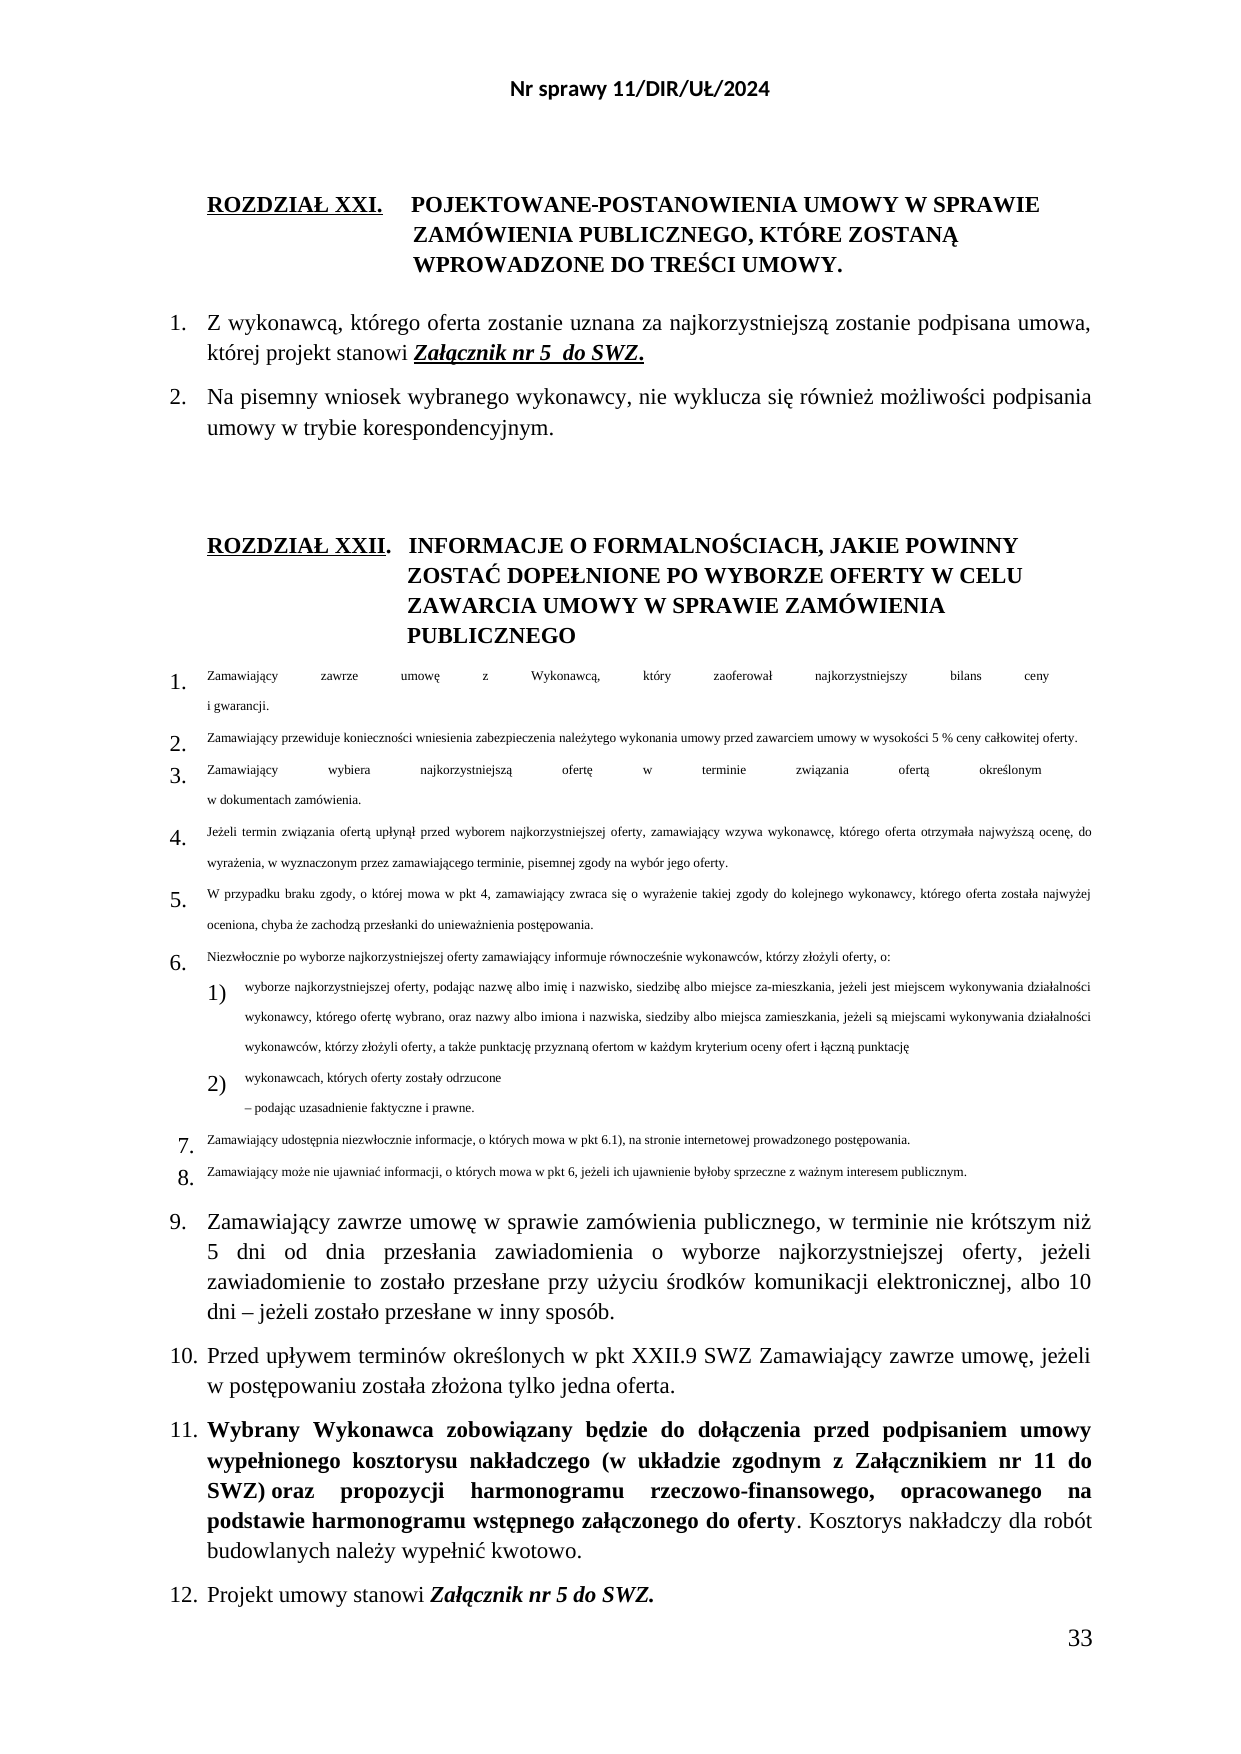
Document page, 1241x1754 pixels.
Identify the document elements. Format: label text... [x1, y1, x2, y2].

text PUBLICZNEGO [207, 622, 1092, 649]
list Z wykonawcą, którego oferta zostanie uznana za najkorzystniejszą zostanie podpisana umowa, której projekt stanowi Załącznik nr 5 do SWZ. [169, 309, 1092, 366]
list W przypadku braku zgody, o której mowa w pkt 4, zamawiający zwraca się o wyrażenie takiej zgody do kolejnego wykonawcy, którego oferta została najwyżej oceniona, chyba że zachodzą przesłanki do unieważnienia postępowania. [169, 887, 1092, 943]
text – podając uzasadnienie faktyczne i prawne. [244, 1100, 1092, 1126]
list Zamawiający udostępnia niezwłocznie informacje, o których mowa w pkt 6.1), na stronie internetowej prowadzonego postępowania. [177, 1132, 1092, 1158]
list Projekt umowy stanowi Załącznik nr 5 do SWZ. [169, 1581, 1092, 1608]
list Niezwłocznie po wyborze najkorzystniejszej oferty zamawiający informuje równocześnie wykonawców, którzy złożyli oferty, o: [169, 949, 1092, 975]
list Zamawiający może nie ujawniać informacji, o których mowa w pkt 6, jeżeli ich ujawnienie byłoby sprzeczne z ważnym interesem publicznym. [177, 1164, 1092, 1190]
text WPROWADZONE DO TREŚCI UMOWY. [207, 251, 1092, 278]
list Jeżeli termin związania ofertą upłynął przed wyborem najkorzystniejszej oferty, zamawiający wzywa wykonawcę, którego oferta otrzymała najwyższą ocenę, do wyrażenia, w wyznaczonym przez zamawiającego terminie, pisemnej zgody na wybór jego oferty. [169, 824, 1092, 881]
list Zamawiający zawrze umowę z Wykonawcą, który zaoferował najkorzystniejszy bilans ceny i gwarancji. [169, 668, 1092, 724]
text ROZDZIAŁ XXII. INFORMACJE O FORMALNOŚCIACH, JAKIE POWINNY [207, 532, 1092, 558]
text ZAWARCIA UMOWY W SPRAWIE ZAMÓWIENIA [207, 592, 1092, 618]
list Zamawiający wybiera najkorzystniejszą ofertę w terminie związania ofertą określonym w dokumentach zamówienia. [169, 762, 1092, 819]
list Przed upływem terminów określonych w pkt XXII.9 SWZ Zamawiający zawrze umowę, jeżeli w postępowaniu została złożona tylko jedna oferta. [169, 1342, 1092, 1399]
text ROZDZIAŁ XXI. POJEKTOWANE POSTANOWIENIA UMOWY W SPRAWIE ZAMÓWIENIA PUBLICZNEGO, KTÓRE ZOSTANĄ [207, 191, 1092, 248]
list Zamawiający zawrze umowę w sprawie zamówienia publicznego, w terminie nie krótszym niż 5 dni od dnia przesłania zawiadomienia o wyborze najkorzystniejszej oferty, jeżeli zawiadomienie to zostało przesłane przy użyciu środków komunikacji elektronicznej, albo 10 dni – jeżeli zostało przesłane w inny sposób. [169, 1208, 1092, 1325]
text ZOSTAĆ DOPEŁNIONE PO WYBORZE OFERTY W CELU [207, 562, 1092, 588]
list Zamawiający przewiduje konieczności wniesienia zabezpieczenia należytego wykonania umowy przed zawarciem umowy w wysokości 5 % ceny całkowitej oferty. [169, 730, 1092, 757]
list wykonawcach, których oferty zostały odrzucone [207, 1069, 1092, 1096]
list wyborze najkorzystniejszej oferty, podając nazwę albo imię i nazwisko, siedzibę albo miejsce za-mieszkania, jeżeli jest miejscem wykonywania działalności wykonawcy, którego ofertę wybrano, oraz nazwy albo imiona i nazwiska, siedziby albo miejsca zamieszkania, jeżeli są miejscami wykonywania działalności wykonawców, którzy złożyli oferty, a także punktację przyznaną ofertom w każdym kryterium oceny ofert i łączną punktację [207, 979, 1092, 1066]
list Wybrany Wykonawca zobowiązany będzie do dołączenia przed podpisaniem umowy wypełnionego kosztorysu nakładczego (w układzie zgodnym z Załącznikiem nr 11 do SWZ) oraz propozycji harmonogramu rzeczowo-finansowego, opracowanego na podstawie harmonogramu wstępnego załączonego do oferty. Kosztorys nakładczy dla robót budowlanych należy wypełnić kwotowo. [169, 1416, 1092, 1564]
list Na pisemny wniosek wybranego wykonawcy, nie wyklucza się również możliwości podpisania umowy w trybie korespondencyjnym. [169, 383, 1092, 440]
